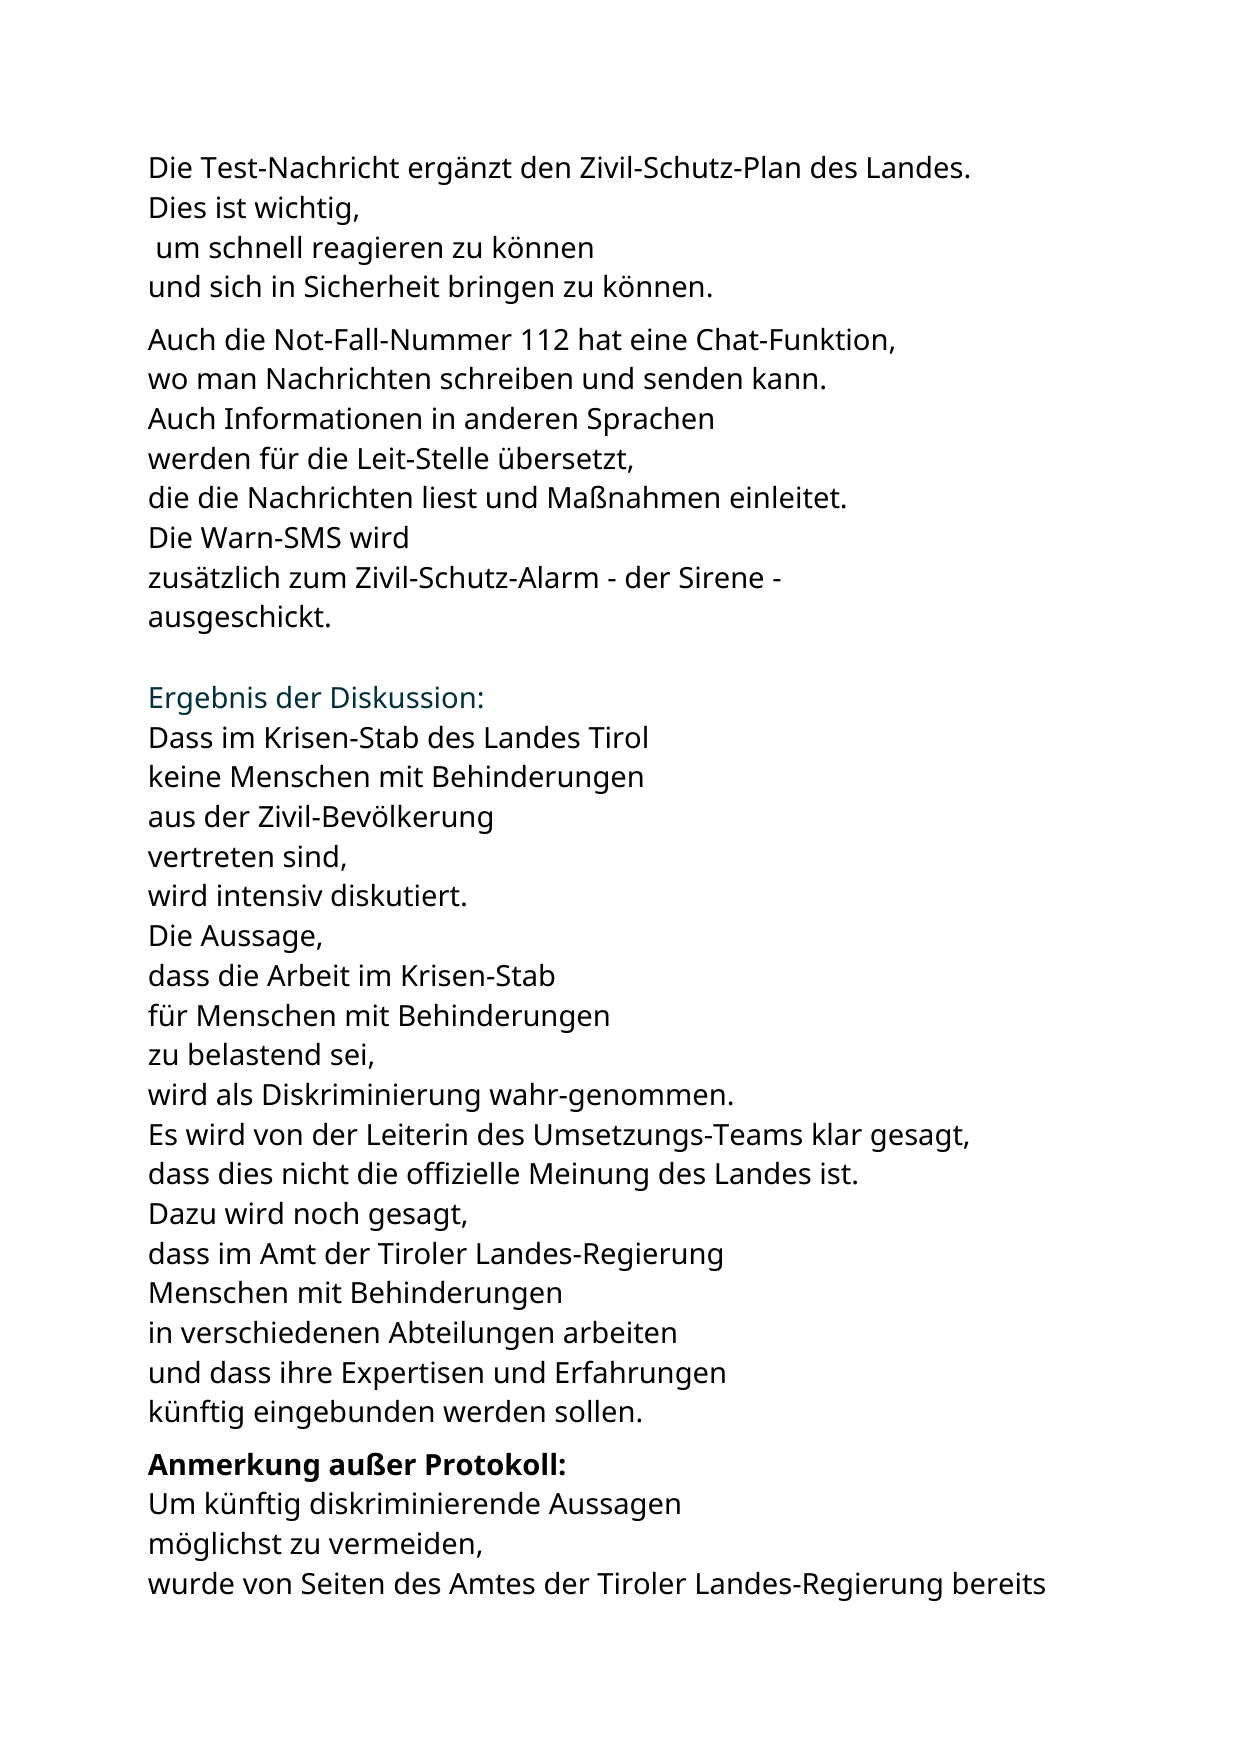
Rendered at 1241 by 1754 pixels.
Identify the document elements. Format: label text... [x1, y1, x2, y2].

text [148, 148, 1093, 306]
text Auch die Not-Fall-Nummer 112 hat eine Chat-Funktion, wo man Nachrichten schreiben und senden kann. Auch Informationen in anderen Sprachen werden für die Leit-Stelle übersetzt, die die Nachrichten liest und Maßnahmen einleitet. Die Warn-SMS wird zusätzlich zum Zivil-Schutz-Alarm - der Sirene - ausgeschickt. [148, 319, 1093, 665]
text Ergebnis der Diskussion: [148, 677, 1093, 717]
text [148, 1444, 1093, 1603]
text Dass im Krisen-Stab des Landes Tirol keine Menschen mit Behinderungen aus der Zivil-Bevölkerung vertreten sind, wird intensiv diskutiert. Die Aussage, dass die Arbeit im Krisen-Stab für Menschen mit Behinderungen zu belastend sei, wird als Diskriminierung wahr-genommen. Es wird von der Leiterin des Umsetzungs-Teams klar gesagt, dass dies nicht die offizielle Meinung des Landes ist. Dazu wird noch gesagt, dass im Amt der Tiroler Landes-Regierung Menschen mit Behinderungen in verschiedenen Abteilungen arbeiten und dass ihre Expertisen und Erfahrungen künftig eingebunden werden sollen. [148, 717, 1093, 1431]
